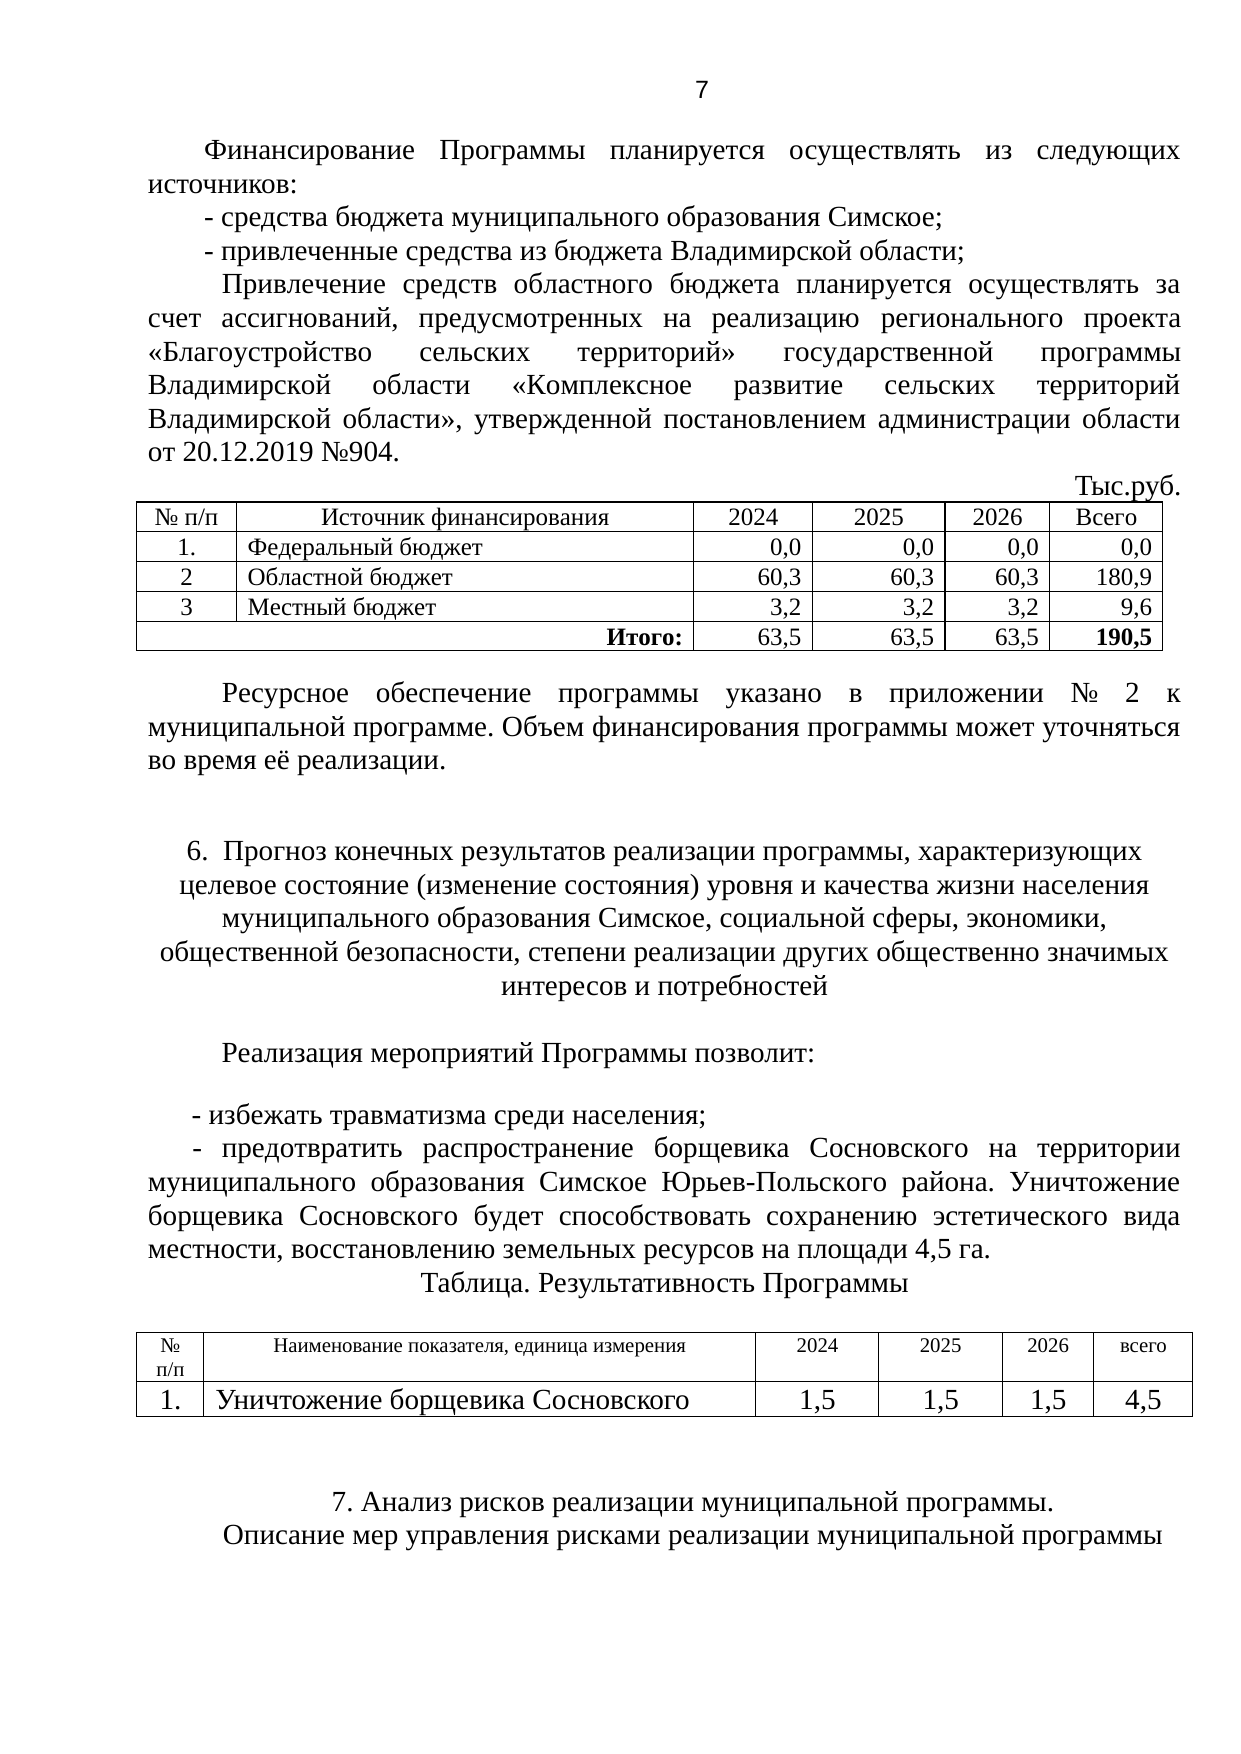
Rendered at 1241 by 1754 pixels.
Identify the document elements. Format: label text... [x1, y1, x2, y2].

table_cell 1,5 [879, 1382, 1002, 1416]
table_cell 63,5 [813, 622, 944, 650]
table_cell 63,5 [946, 622, 1049, 650]
table_cell 63,5 [694, 622, 812, 650]
table_header Источник финансирования [237, 503, 693, 531]
table_cell 9,6 [1050, 592, 1162, 621]
table_cell Итого: [137, 622, 693, 650]
text 6. Прогноз конечных результатов реализации программы, характеризующих целевое состояние (изменение состояния) уровня и качества жизни населения муниципального образования Симское, социальной сферы, экономики, общественной безопасности, степени реализации других общественно значимых интересов и потребностей [148, 833, 1181, 1001]
table_cell Федеральный бюджет [237, 532, 693, 561]
table_header 2026 [1003, 1333, 1093, 1381]
table_cell Местный бюджет [237, 592, 693, 621]
table_cell Уничтожение борщевика Сосновского [204, 1382, 755, 1416]
table_cell 3,2 [694, 592, 812, 621]
table_header № п/п [137, 1333, 203, 1381]
table_cell 0,0 [694, 532, 812, 561]
table_cell 0,0 [813, 532, 944, 561]
table_header 2024 [756, 1333, 878, 1381]
table_header 2024 [694, 503, 812, 531]
table_cell Областной бюджет [237, 562, 693, 591]
table_header Всего [1050, 503, 1162, 531]
table_cell 2 [137, 562, 236, 591]
table_cell 0,0 [946, 532, 1049, 561]
table_cell 180,9 [1050, 562, 1162, 591]
table_cell 60,3 [813, 562, 944, 591]
text - привлеченные средства из бюджета Владимирской области; [148, 233, 1181, 267]
text Описание мер управления рисками реализации муниципальной программы [148, 1517, 1200, 1551]
table_cell 60,3 [946, 562, 1049, 591]
text Финансирование Программы планируется осуществлять из следующих источников: [148, 132, 1181, 199]
text Тыс.руб. [148, 468, 1181, 501]
table_header 2025 [879, 1333, 1002, 1381]
text Привлечение средств областного бюджета планируется осуществлять за счет ассигнований, предусмотренных на реализацию регионального проекта «Благоустройство сельских территорий» государственной программы Владимирской области «Комплексное развитие сельских территорий Владимирской области», утвержденной постановлением администрации области от 20.12.2019 №904. [148, 267, 1181, 468]
table_cell 1. [137, 1382, 203, 1416]
table_header всего [1094, 1333, 1192, 1381]
text Реализация мероприятий Программы позволит: [148, 1035, 1181, 1068]
table_cell 190,5 [1050, 622, 1162, 650]
table_cell 1. [137, 532, 236, 561]
text - предотвратить распространение борщевика Сосновского на территории муниципального образования Симское Юрьев-Польского района. Уничтожение борщевика Сосновского будет способствовать сохранению эстетического вида местности, восстановлению земельных ресурсов на площади 4,5 га. [148, 1131, 1181, 1265]
text - средства бюджета муниципального образования Симское; [148, 199, 1181, 233]
table_header № п/п [137, 503, 236, 531]
table_cell 3,2 [813, 592, 944, 621]
table_header 2025 [813, 503, 944, 531]
list Ресурсное обеспечение программы указано в приложении № 2 к муниципальной программе. Объем финансирования программы может уточняться во время её реализации. [148, 675, 1181, 776]
text 7. Анализ рисков реализации муниципальной программы. [148, 1484, 1200, 1517]
table_cell 4,5 [1094, 1382, 1192, 1416]
table_header 2026 [946, 503, 1049, 531]
text Таблица. Результативность Программы [148, 1265, 1181, 1298]
text - избежать травматизма среди населения; [148, 1068, 1181, 1131]
table_cell 3 [137, 592, 236, 621]
table_cell 1,5 [756, 1382, 878, 1416]
table_cell 0,0 [1050, 532, 1162, 561]
table_cell 1,5 [1003, 1382, 1093, 1416]
table_cell 3,2 [946, 592, 1049, 621]
table_header Наименование показателя, единица измерения [204, 1333, 755, 1381]
table_cell 60,3 [694, 562, 812, 591]
